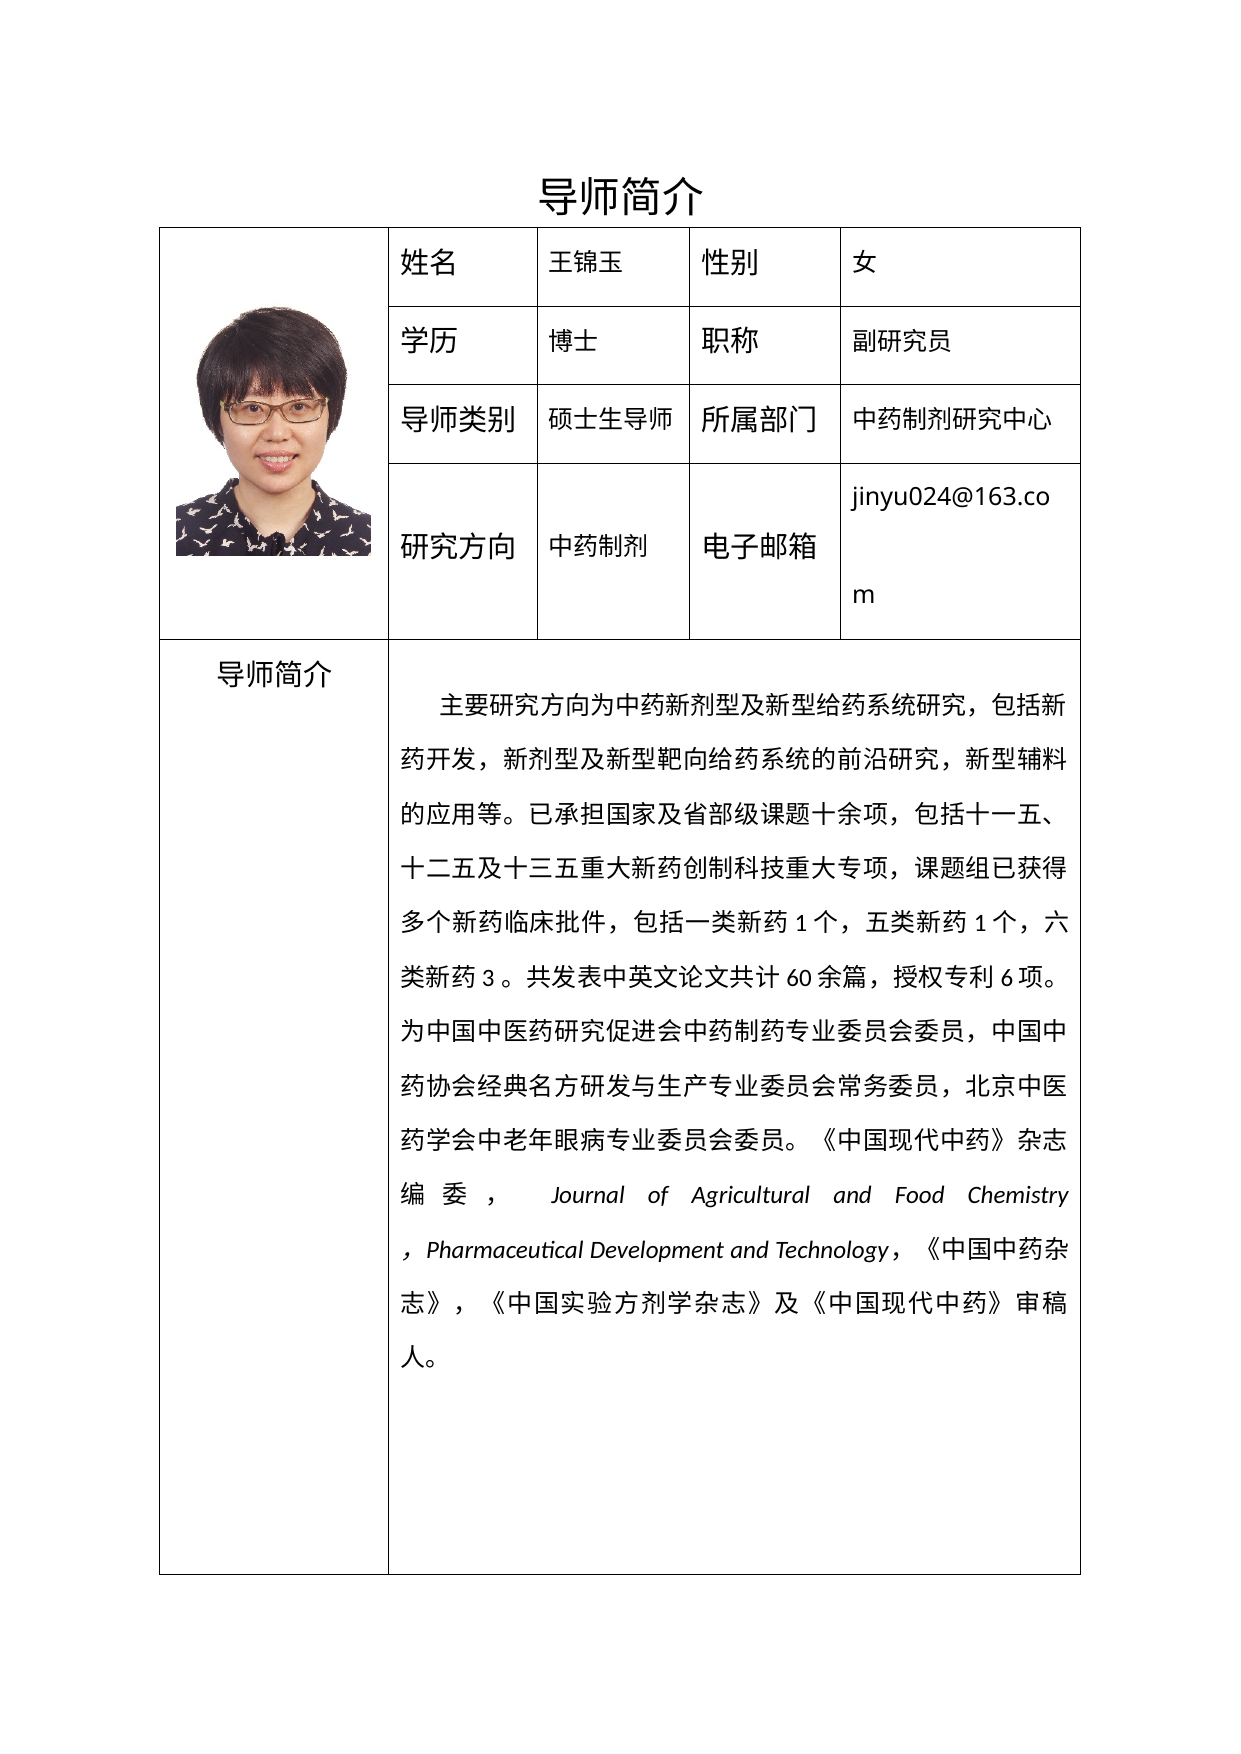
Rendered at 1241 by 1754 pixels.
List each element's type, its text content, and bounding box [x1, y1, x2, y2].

table_cell 职称 [690, 307, 840, 384]
table_cell 学历 [389, 307, 537, 384]
table_cell 电子邮箱 [690, 464, 840, 639]
table_cell jinyu024@163.com [841, 464, 1080, 639]
picture [176, 297, 371, 556]
table_cell 中药制剂研究中心 [841, 385, 1080, 463]
table_header 姓名 [389, 228, 537, 306]
text 导师简介 [187, 162, 1053, 227]
table_cell 硕士生导师 [538, 385, 689, 463]
table_header [160, 228, 388, 639]
table_cell 博士 [538, 307, 689, 384]
table_header 性别 [690, 228, 840, 306]
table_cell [389, 640, 1080, 1574]
table_cell 所属部门 [690, 385, 840, 463]
table_cell 中药制剂 [538, 464, 689, 639]
table_cell 导师简介 [160, 640, 388, 1574]
table_cell 导师类别 [389, 385, 537, 463]
table_header 女 [841, 228, 1080, 306]
table_header 王锦玉 [538, 228, 689, 306]
table_cell 研究方向 [389, 464, 537, 639]
table_cell 副研究员 [841, 307, 1080, 384]
